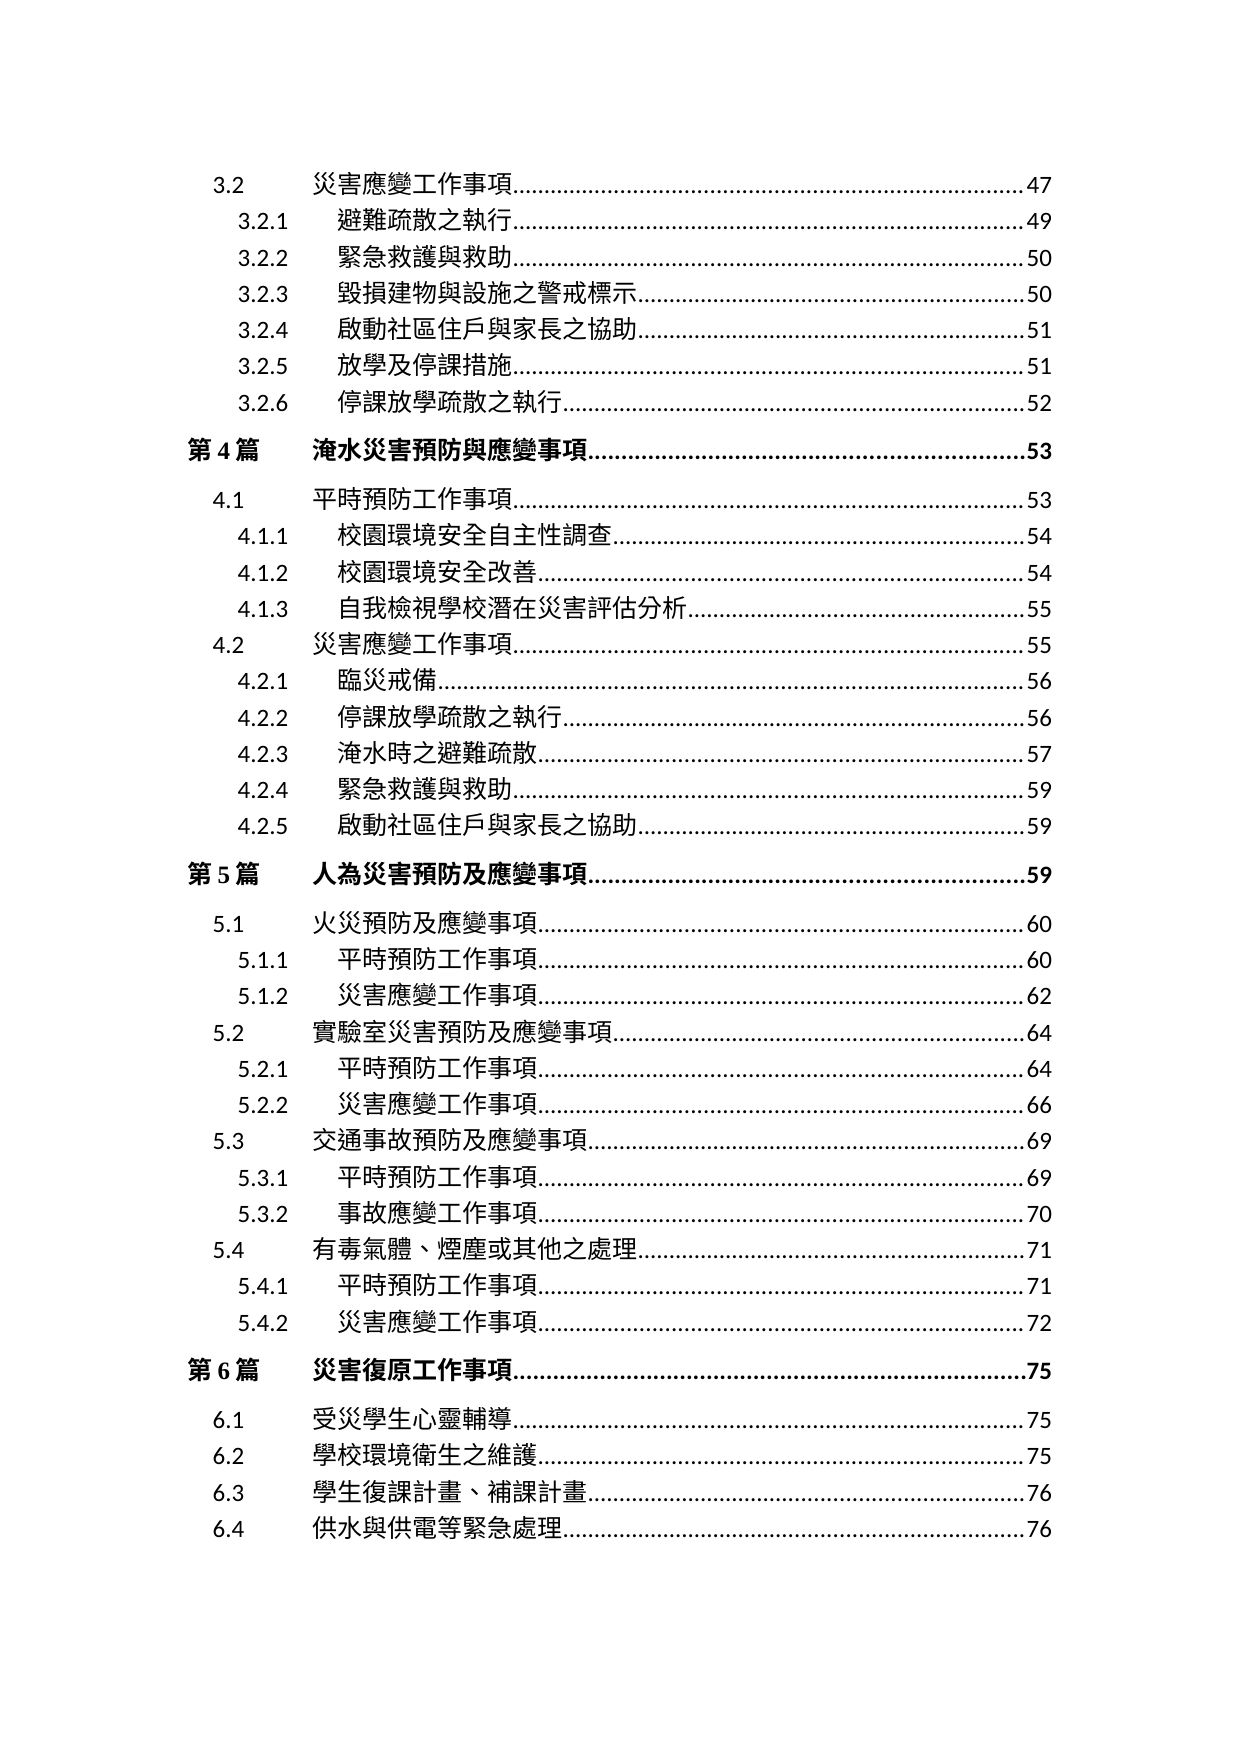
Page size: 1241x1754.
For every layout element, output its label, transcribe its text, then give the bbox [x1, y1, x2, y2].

text 5.1 火災預防及應變事項 60 [212, 903, 1053, 939]
text 4.2.5 啟動社區住戶與家長之協助 59 [237, 806, 1053, 842]
text 4.1.2 校園環境安全改善 54 [237, 552, 1053, 588]
text 3.2.2 緊急救護與救助 50 [237, 237, 1053, 273]
text 6.1 受災學生心靈輔導 75 [212, 1399, 1053, 1436]
text 3.2.6 停課放學疏散之執行 52 [237, 382, 1053, 418]
text 3.2.4 啟動社區住戶與家長之協助 51 [237, 309, 1053, 346]
text 3.2.5 放學及停課措施 51 [237, 346, 1053, 382]
text 5.1.2 災害應變工作事項 62 [237, 976, 1053, 1012]
text 6.2 學校環境衛生之維護 75 [212, 1436, 1053, 1472]
text 5.3 交通事故預防及應變事項 69 [212, 1121, 1053, 1157]
text 6.3 學生復課計畫、補課計畫 76 [212, 1472, 1053, 1508]
text 4.2 災害應變工作事項 55 [212, 624, 1053, 661]
text 5.4.2 災害應變工作事項 72 [237, 1302, 1053, 1338]
text 5.3.1 平時預防工作事項 69 [237, 1157, 1053, 1193]
text 3.2.3 毀損建物與設施之警戒標示 50 [237, 273, 1053, 309]
text 4.2.4 緊急救護與救助 59 [237, 769, 1053, 806]
text 3.2.1 避難疏散之執行 49 [237, 201, 1053, 237]
text 5.2 實驗室災害預防及應變事項 64 [212, 1012, 1053, 1048]
text 5.4 有毒氣體、煙塵或其他之處理 71 [212, 1229, 1053, 1266]
text 4.1.3 自我檢視學校潛在災害評估分析 55 [237, 588, 1053, 624]
text 5.3.2 事故應變工作事項 70 [237, 1193, 1053, 1229]
text 4.2.1 臨災戒備 56 [237, 661, 1053, 697]
text 6.4 供水與供電等緊急處理 76 [212, 1508, 1053, 1544]
text 4.1 平時預防工作事項 53 [212, 479, 1053, 516]
text 第4篇 淹水災害預防與應變事項 53 [187, 431, 1053, 467]
text 第6篇 災害復原工作事項 75 [187, 1351, 1053, 1387]
text 3.2 災害應變工作事項 47 [212, 164, 1053, 201]
text 4.2.2 停課放學疏散之執行 56 [237, 697, 1053, 733]
text 4.1.1 校園環境安全自主性調查 54 [237, 516, 1053, 552]
text 4.2.3 淹水時之避難疏散 57 [237, 733, 1053, 769]
text 5.2.2 災害應變工作事項 66 [237, 1084, 1053, 1121]
text 5.1.1 平時預防工作事項 60 [237, 939, 1053, 976]
text 5.2.1 平時預防工作事項 64 [237, 1048, 1053, 1084]
text 5.4.1 平時預防工作事項 71 [237, 1266, 1053, 1302]
text 第5篇 人為災害預防及應變事項 59 [187, 854, 1053, 891]
